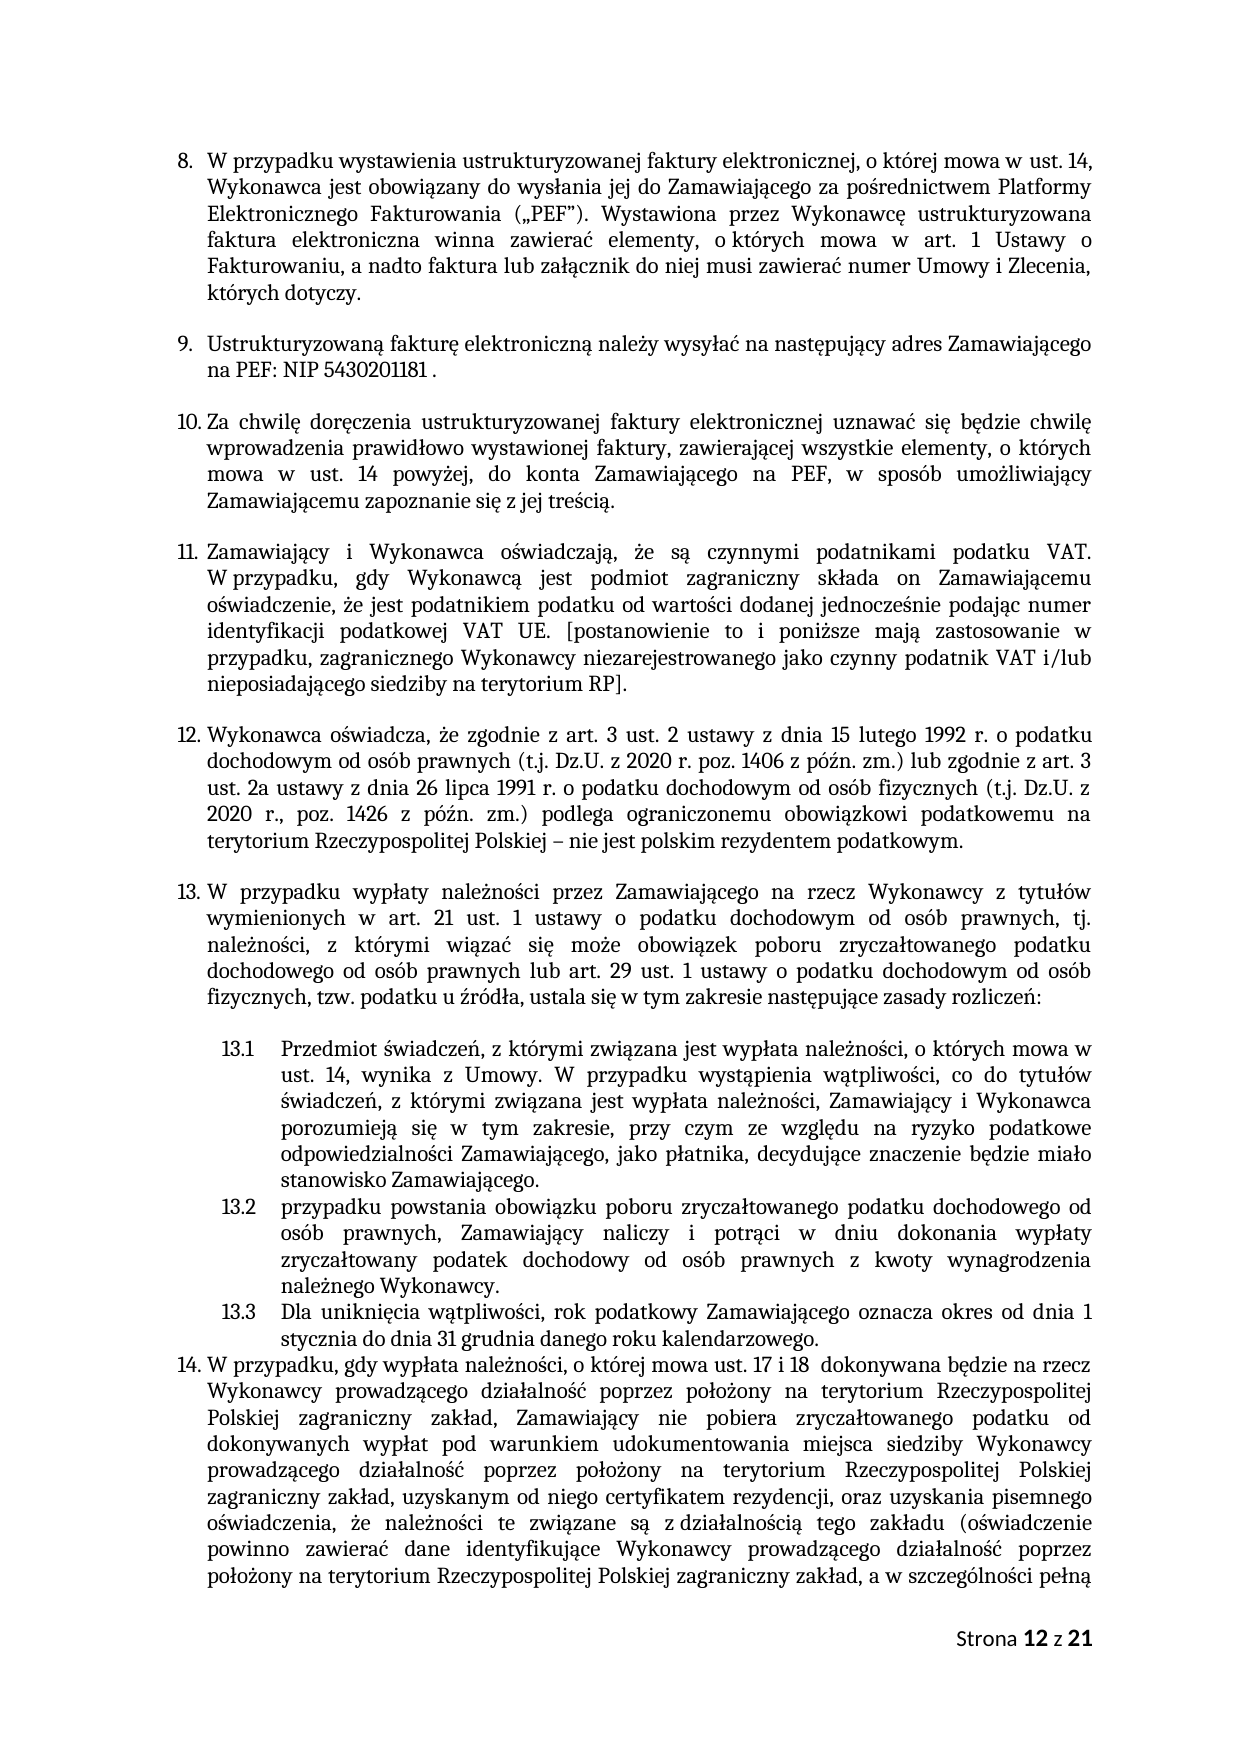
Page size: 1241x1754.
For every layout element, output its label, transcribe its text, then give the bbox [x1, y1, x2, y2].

list Za chwilę doręczenia ustrukturyzowanej faktury elektronicznej uznawać się będzie chwilę wprowadzenia prawidłowo wystawionej faktury, zawierającej wszystkie elementy, o których mowa w ust. 14 powyżej, do konta Zamawiającego na PEF, w sposób umożliwiający Zamawiającemu zapoznanie się z jej treścią. [177, 408, 1093, 514]
list Zamawiający i Wykonawca oświadczają, że są czynnymi podatnikami podatku VAT. W przypadku, gdy Wykonawcą jest podmiot zagraniczny składa on Zamawiającemu oświadczenie, że jest podatnikiem podatku od wartości dodanej jednocześnie podając numer identyfikacji podatkowej VAT UE. [postanowienie to i poniższe mają zastosowanie w przypadku, zagranicznego Wykonawcy niezarejestrowanego jako czynny podatnik VAT i/lub nieposiadającego siedziby na terytorium RP]. [177, 539, 1093, 697]
text 13.1 Przedmiot świadczeń, z którymi związana jest wypłata należności, o których mowa w ust. 14, wynika z Umowy. W przypadku wystąpienia wątpliwości, co do tytułów świadczeń, z którymi związana jest wypłata należności, Zamawiający i Wykonawca porozumieją się w tym zakresie, przy czym ze względu na ryzyko podatkowe odpowiedzialności Zamawiającego, jako płatnika, decydujące znaczenie będzie miało stanowisko Zamawiającego. [222, 1036, 1093, 1194]
list Ustrukturyzowaną fakturę elektroniczną należy wysyłać na następujący adres Zamawiającego na PEF: NIP 5430201181 . [177, 331, 1093, 383]
list W przypadku wypłaty należności przez Zamawiającego na rzecz Wykonawcy z tytułów wymienionych w art. 21 ust. 1 ustawy o podatku dochodowym od osób prawnych, tj. należności, z którymi wiązać się może obowiązek poboru zryczałtowanego podatku dochodowego od osób prawnych lub art. 29 ust. 1 ustawy o podatku dochodowym od osób fizycznych, tzw. podatku u źródła, ustala się w tym zakresie następujące zasady rozliczeń: [177, 879, 1093, 1011]
list Wykonawca oświadcza, że zgodnie z art. 3 ust. 2 ustawy z dnia 15 lutego 1992 r. o podatku dochodowym od osób prawnych (t.j. Dz.U. z 2020 r. poz. 1406 z późn. zm.) lub zgodnie z art. 3 ust. 2a ustawy z dnia 26 lipca 1991 r. o podatku dochodowym od osób fizycznych (t.j. Dz.U. z 2020 r., poz. 1426 z późn. zm.) podlega ograniczonemu obowiązkowi podatkowemu na terytorium Rzeczypospolitej Polskiej – nie jest polskim rezydentem podatkowym. [177, 722, 1093, 854]
text 13.3 Dla uniknięcia wątpliwości, rok podatkowy Zamawiającego oznacza okres od dnia 1 stycznia do dnia 31 grudnia danego roku kalendarzowego. [222, 1299, 1093, 1352]
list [177, 1352, 1093, 1589]
text 13.2 przypadku powstania obowiązku poboru zryczałtowanego podatku dochodowego od osób prawnych, Zamawiający naliczy i potrąci w dniu dokonania wypłaty zryczałtowany podatek dochodowy od osób prawnych z kwoty wynagrodzenia należnego Wykonawcy. [222, 1194, 1093, 1299]
list W przypadku wystawienia ustrukturyzowanej faktury elektronicznej, o której mowa w ust. 14, Wykonawca jest obowiązany do wysłania jej do Zamawiającego za pośrednictwem Platformy Elektronicznego Fakturowania („PEF”). Wystawiona przez Wykonawcę ustrukturyzowana faktura elektroniczna winna zawierać elementy, o których mowa w art. 1 Ustawy o Fakturowaniu, a nadto faktura lub załącznik do niej musi zawierać numer Umowy i Zlecenia, których dotyczy. [177, 148, 1093, 306]
